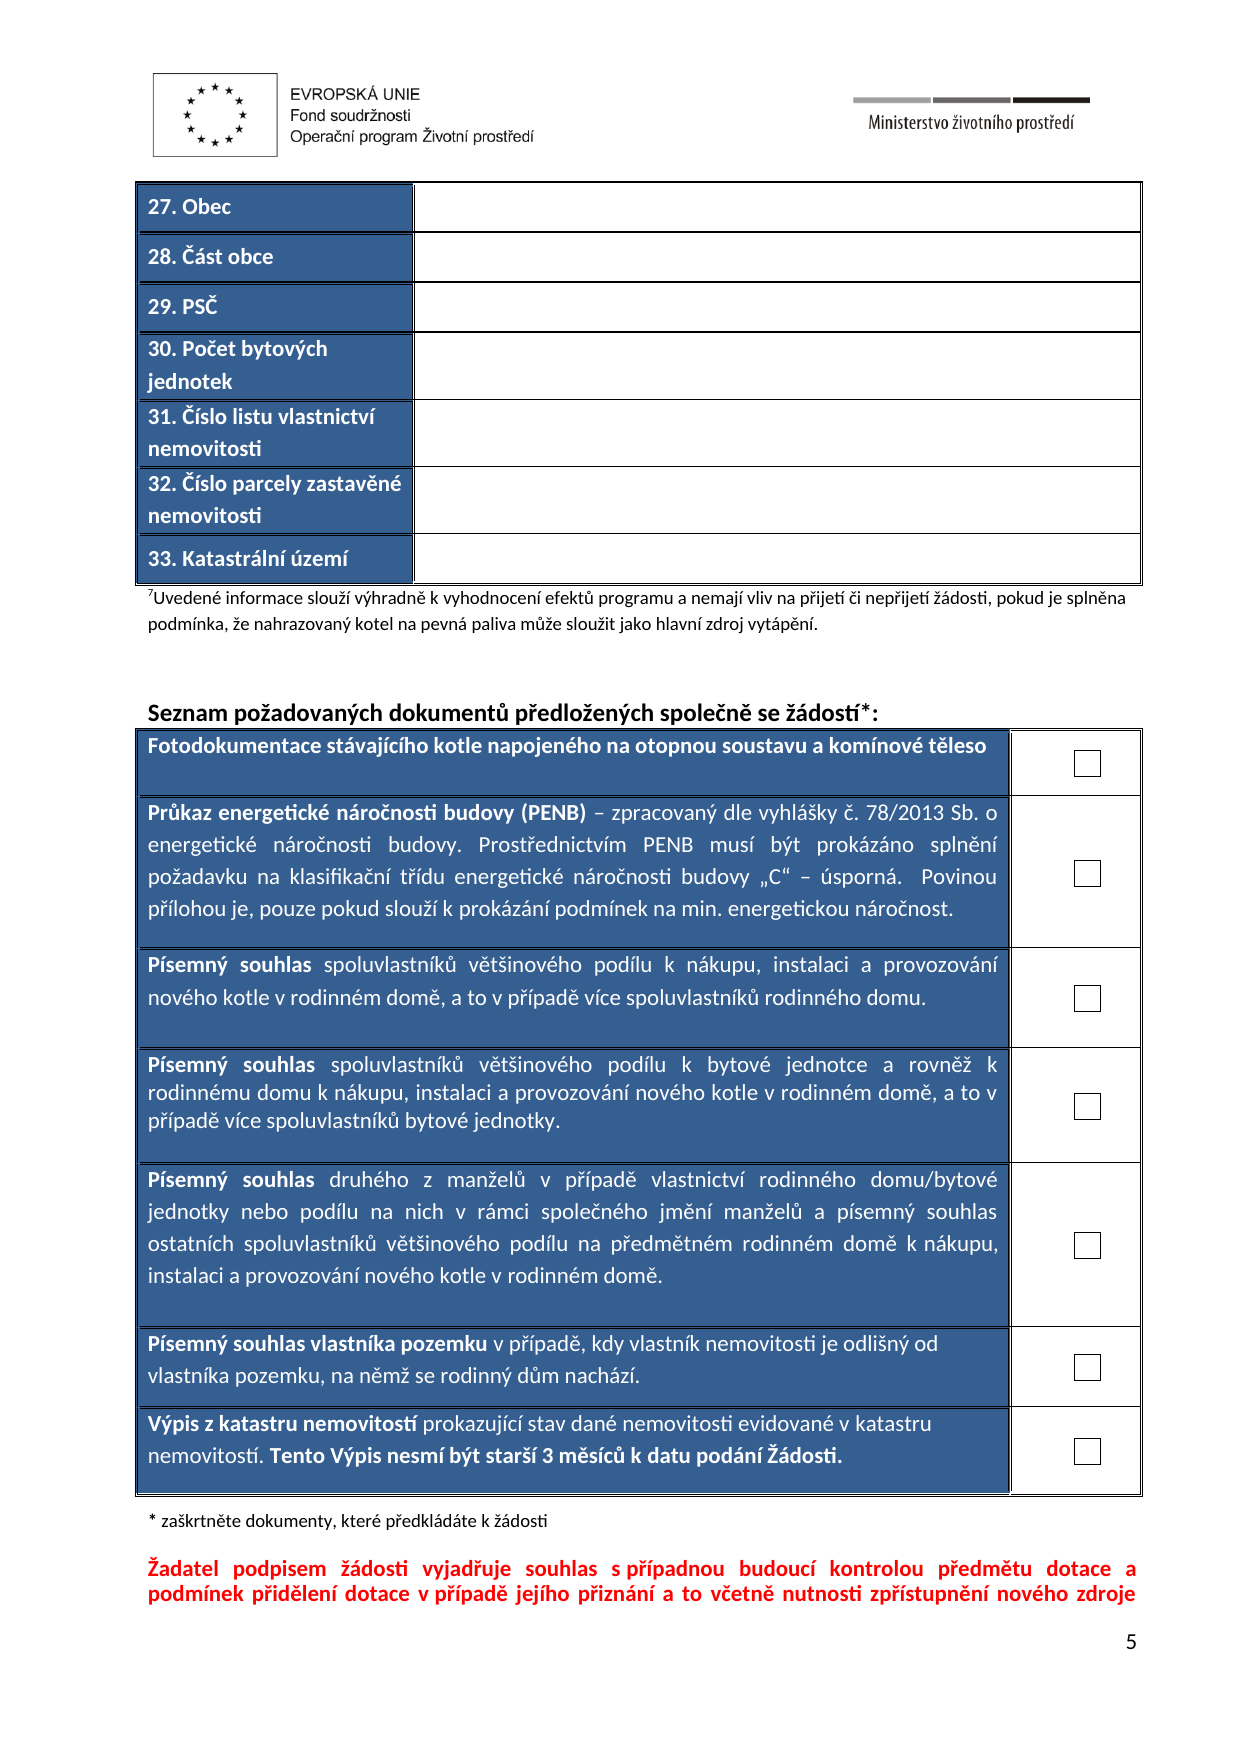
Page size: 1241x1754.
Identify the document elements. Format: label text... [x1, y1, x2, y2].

table_cell [1012, 948, 1140, 1047]
text * zaškrtněte dokumenty, které předkládáte k žádosti [148, 1509, 1137, 1532]
table_cell [415, 333, 1140, 399]
table_cell [413, 183, 1140, 231]
table_header Fotodokumentace stávajícího kotle napojeného na otopnou soustavu a komínové těleso [138, 729, 1010, 795]
table_cell 28. Část obce [138, 231, 412, 281]
table_cell [415, 233, 1140, 281]
table_cell [1012, 1048, 1140, 1162]
table_cell 32. Číslo parcely zastavěné nemovitosti [138, 466, 412, 533]
table_header [1010, 731, 1140, 795]
table_cell [1010, 1407, 1140, 1493]
text Seznam požadovaných dokumentů předložených společně se žádostí*: [148, 697, 1137, 728]
table_cell Písemný souhlas vlastníka pozemku v případě, kdy vlastník nemovitosti je odlišný od vlastníka pozemku, na němž se rodinný dům nachází. [138, 1326, 1008, 1406]
table_cell [415, 400, 1140, 466]
table_cell Výpis z katastru nemovitostí prokazující stav dané nemovitosti evidované v katastru nemovitostí. Tento Výpis nesmí být starší 3 měsíců k datu podání Žádosti. [136, 1406, 1010, 1493]
table_cell [1012, 1163, 1140, 1326]
table_cell [413, 534, 1140, 583]
table_cell Písemný souhlas spoluvlastníků většinového podílu k bytové jednotce a rovněž k rodinnému domu k nákupu, instalaci a provozování nového kotle v rodinném domě, a to v případě více spoluvlastníků bytové jednotky. [138, 1047, 1008, 1162]
table_cell Písemný souhlas spoluvlastníků většinového podílu k nákupu, instalaci a provozování nového kotle v rodinném domě, a to v případě více spoluvlastníků rodinného domu. [136, 947, 1010, 1047]
table_cell [1012, 1327, 1140, 1406]
table_cell Písemný souhlas druhého z manželů v případě vlastnictví rodinného domu/bytové jednotky nebo podílu na nich v rámci společného jmění manželů a písemný souhlas ostatních spoluvlastníků většinového podílu na předmětném rodinném domě k nákupu, instalaci a provozování nového kotle v rodinném domě. [138, 1162, 1008, 1326]
table_cell 33. Katastrální území [136, 533, 413, 583]
table_cell 30. Počet bytových jednotek [138, 331, 412, 399]
table_cell 29. PSČ [138, 281, 412, 331]
table_cell [415, 467, 1140, 533]
table_cell [415, 283, 1140, 331]
table_cell [1012, 796, 1140, 947]
table_cell 27. Obec [138, 185, 413, 231]
table_cell 31. Číslo listu vlastnictví nemovitosti [138, 399, 412, 466]
text 7Uvedené informace slouží výhradně k vyhodnocení efektů programu a nemají vliv na přijetí či nepřijetí žádosti, pokud je splněna podmínka, že nahrazovaný kotel na pevná paliva může sloužit jako hlavní zdroj vytápění. [148, 586, 1137, 635]
picture [152, 73, 1090, 157]
table_cell Průkaz energetické náročnosti budovy (PENB) – zpracovaný dle vyhlášky č. 78/2013 Sb. o energetické náročnosti budovy. Prostřednictvím PENB musí být prokázáno splnění požadavku na klasifikační třídu energetické náročnosti budovy „C“ – úsporná. Povinou přílohou je, pouze pokud slouží k prokázání podmínek na min. energetickou náročnost. [136, 795, 1010, 947]
